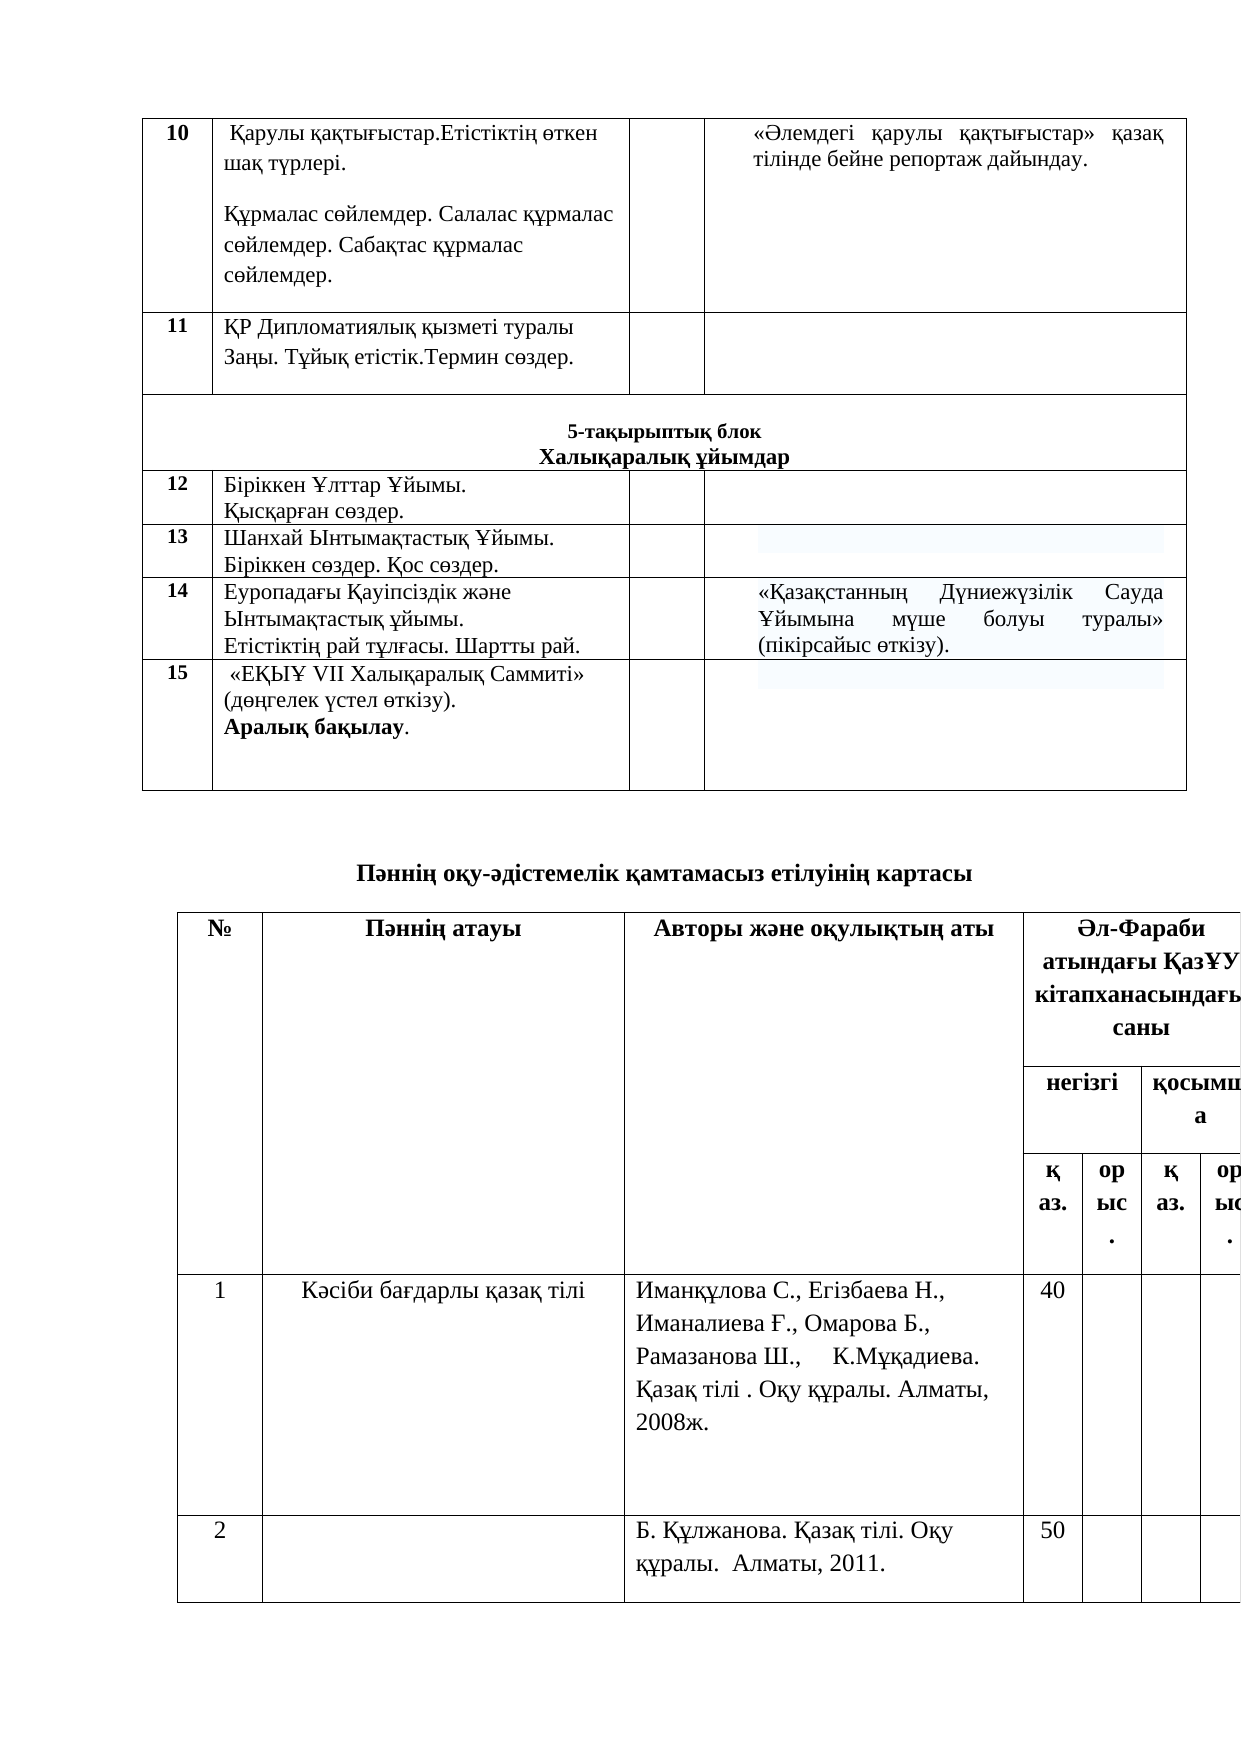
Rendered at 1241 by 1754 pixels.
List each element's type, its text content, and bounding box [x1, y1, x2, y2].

table_cell ҚР Дипломатиялық қызметі туралы Заңы. Тұйық етістік.Термин сөздер. [213, 313, 629, 394]
table_cell [705, 525, 1186, 577]
table_cell 11 [143, 313, 212, 394]
table_cell [630, 119, 704, 312]
table_cell 12 [143, 471, 212, 523]
table_cell Қарулы қақтығыстар.Етістіктің өткен шақ түрлері. Құрмалас сөйлемдер. Салалас құрмалас сөйлемдер. Сабақтас құрмалас сөйлемдер. [213, 119, 629, 312]
table_cell негізгі [1024, 1067, 1141, 1153]
table_cell [705, 313, 1186, 394]
table_cell 13 [143, 525, 212, 577]
table_cell 2 [178, 1516, 262, 1602]
table_cell [630, 471, 704, 523]
table_cell [1083, 1275, 1141, 1514]
table_cell [1201, 1275, 1240, 1514]
table_cell «Әлемдегі қарулы қақтығыстар» қазақ тілінде бейне репортаж дайындау. [705, 119, 1186, 312]
table_cell [1142, 1516, 1200, 1602]
table_cell [630, 313, 704, 394]
table_header Әл-Фараби атындағы ҚазҰУ кітапханасындағы саны [1024, 913, 1240, 1066]
table_cell [1142, 1275, 1200, 1514]
table_cell орыс. [1201, 1154, 1240, 1274]
table_cell [630, 525, 704, 577]
table_header Пәннің атауы [263, 913, 624, 1274]
table_cell Шанхай Ынтымақтастық Ұйымы. Біріккен сөздер. Қос сөздер. [213, 525, 629, 577]
table_cell 50 [1024, 1516, 1082, 1602]
table_cell Біріккен Ұлттар Ұйымы. Қысқарған сөздер. [213, 471, 629, 523]
table_cell 10 [143, 119, 212, 312]
table_cell [705, 471, 1186, 523]
table_cell [630, 578, 704, 659]
text Пәннің оқу-әдістемелік қамтамасыз етілуінің картасы [177, 858, 1152, 887]
table_cell Б. Құлжанова. Қазақ тілі. Оқу құралы. Алматы, 2011. [625, 1516, 1023, 1602]
table_cell 5-тақырыптық блок Халықаралық ұйымдар [143, 395, 1186, 470]
table_cell [630, 660, 704, 790]
table_cell Иманқұлова С., Егізбаева Н., Иманалиева Ғ., Омарова Б., Рамазанова Ш., К.Мұқадиева. Қазақ тілі . Оқу құралы. Алматы, 2008ж. [625, 1275, 1023, 1514]
table_cell 1 [178, 1275, 262, 1514]
table_cell [1201, 1516, 1240, 1602]
table_cell 14 [143, 578, 212, 659]
table_header Авторы және оқулықтың аты [625, 913, 1023, 1274]
table_cell Кәсіби бағдарлы қазақ тілі [263, 1275, 624, 1514]
table_cell орыс. [1083, 1154, 1141, 1274]
table_cell «ЕҚЫҰ VII Халықаралық Саммиті» (дөңгелек үстел өткізу). Аралық бақылау. [213, 660, 629, 790]
table_cell «Қазақстанның Дүниежүзілік Сауда Ұйымына мүше болуы туралы» (пікірсайыс өткізу). [705, 578, 1186, 659]
table_cell Еуропадағы Қауіпсіздік және Ынтымақтастық ұйымы. Етістіктің рай тұлғасы. Шартты рай. [213, 578, 629, 659]
table_cell [1083, 1516, 1141, 1602]
table_cell [263, 1516, 624, 1602]
table_cell қаз. [1024, 1154, 1082, 1274]
table_cell 15 [143, 660, 212, 790]
table_cell қосымша [1142, 1067, 1240, 1153]
table_header № [178, 913, 262, 1274]
table_cell [705, 660, 1186, 790]
table_cell 40 [1024, 1275, 1082, 1514]
table_cell қаз. [1142, 1154, 1200, 1274]
